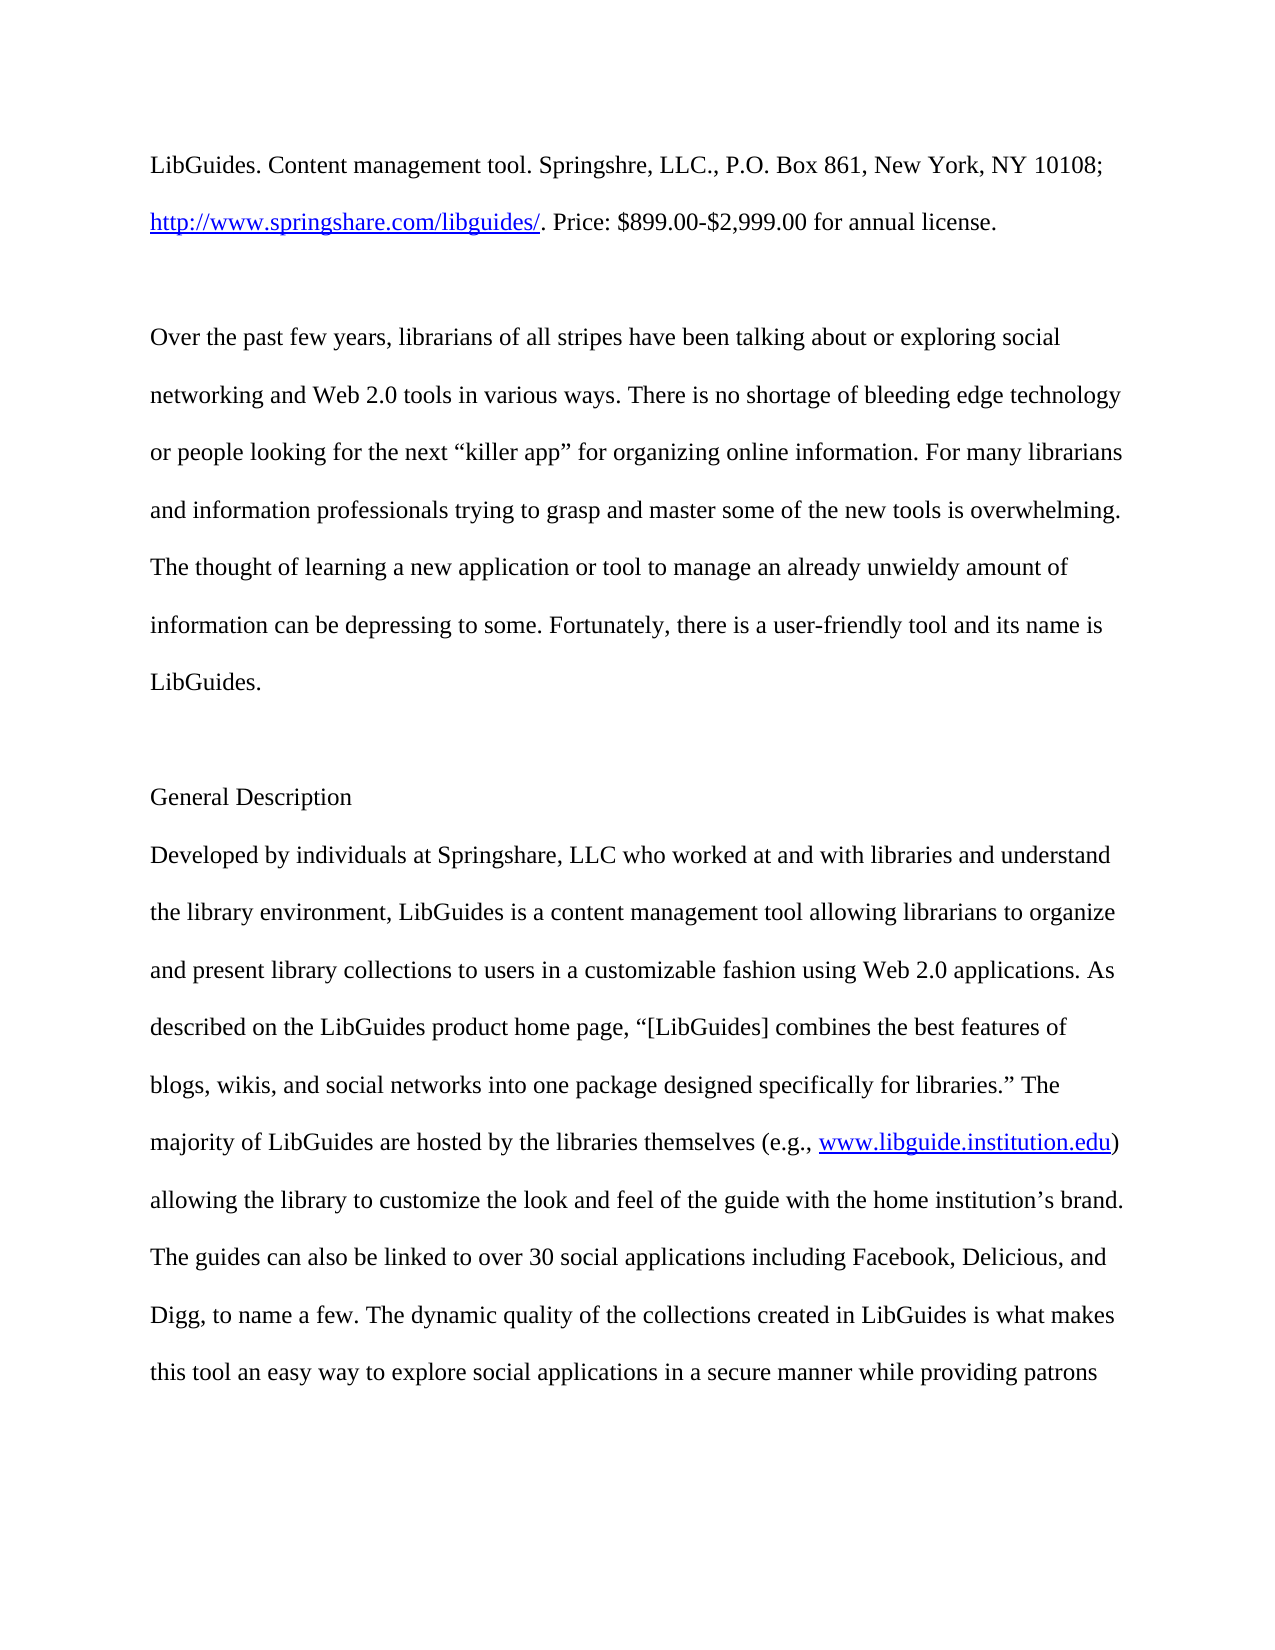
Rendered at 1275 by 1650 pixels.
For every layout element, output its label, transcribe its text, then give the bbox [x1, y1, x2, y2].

text Over the past few years, librarians of all stripes have been talking about or exploring social networking and Web 2.0 tools in various ways. There is no shortage of bleeding edge technology or people looking for the next “killer app” for organizing online information. For many librarians and information professionals trying to grasp and master some of the new tools is overwhelming. The thought of learning a new application or tool to manage an already unwieldy amount of information can be depressing to some. Fortunately, there is a user-friendly tool and its name is LibGuides. [150, 322, 1125, 696]
text General Description [150, 782, 1125, 811]
text LibGuides. Content management tool. Springshre, LLC., P.O. Box 861, New York, NY 10108; http://www.springshare.com/libguides/. Price: $899.00-$2,999.00 for annual license. [150, 150, 1125, 236]
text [150, 840, 1125, 1386]
